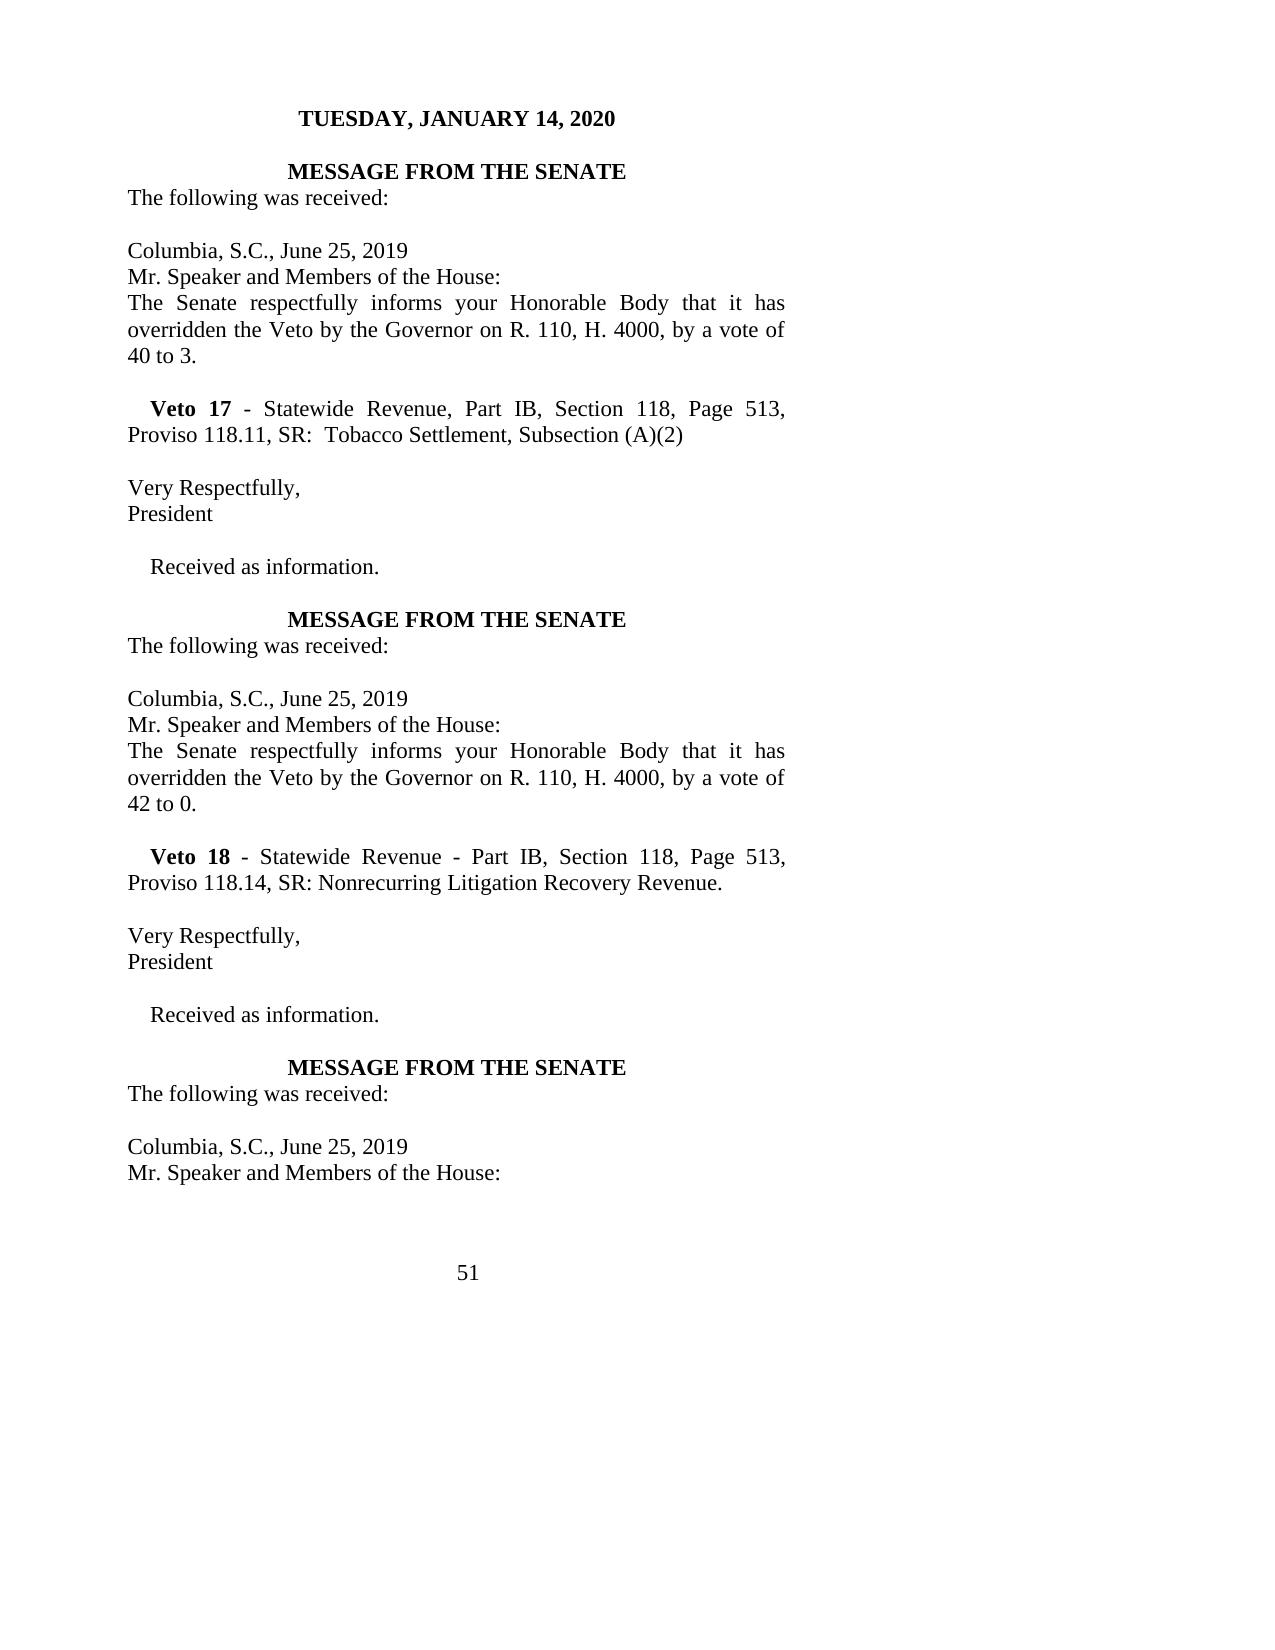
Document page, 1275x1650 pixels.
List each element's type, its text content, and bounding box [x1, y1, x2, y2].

text Columbia, S.C., June 25, 2019 [127, 685, 786, 711]
text Received as information. [127, 553, 786, 579]
text The following was received: [127, 184, 786, 210]
text The following was received: [127, 632, 786, 658]
text Very Respectfully, [127, 922, 786, 948]
text President [127, 500, 786, 527]
text The following was received: [127, 1080, 786, 1106]
text MESSAGE FROM THE SENATE [127, 158, 786, 184]
text Veto 18 - Statewide Revenue - Part IB, Section 118, Page 513, Proviso 118.14, SR: Nonrecurring Litigation Recovery Revenue. [127, 843, 786, 896]
text Veto 17 - Statewide Revenue, Part IB, Section 118, Page 513, Proviso 118.11, SR: Tobacco Settlement, Subsection (A)(2) [127, 395, 786, 448]
text Received as information. [127, 1001, 786, 1027]
text Mr. Speaker and Members of the House: [127, 1159, 786, 1186]
text Mr. Speaker and Members of the House: [127, 711, 786, 737]
text Mr. Speaker and Members of the House: [127, 263, 786, 289]
text President [127, 948, 786, 975]
text MESSAGE FROM THE SENATE [127, 606, 786, 632]
text Very Respectfully, [127, 474, 786, 500]
text MESSAGE FROM THE SENATE [127, 1054, 786, 1080]
text Columbia, S.C., June 25, 2019 [127, 237, 786, 263]
text The Senate respectfully informs your Honorable Body that it has overridden the Veto by the Governor on R. 110, H. 4000, by a vote of 40 to 3. [127, 289, 786, 368]
text The Senate respectfully informs your Honorable Body that it has overridden the Veto by the Governor on R. 110, H. 4000, by a vote of 42 to 0. [127, 737, 786, 817]
text Columbia, S.C., June 25, 2019 [127, 1133, 786, 1159]
